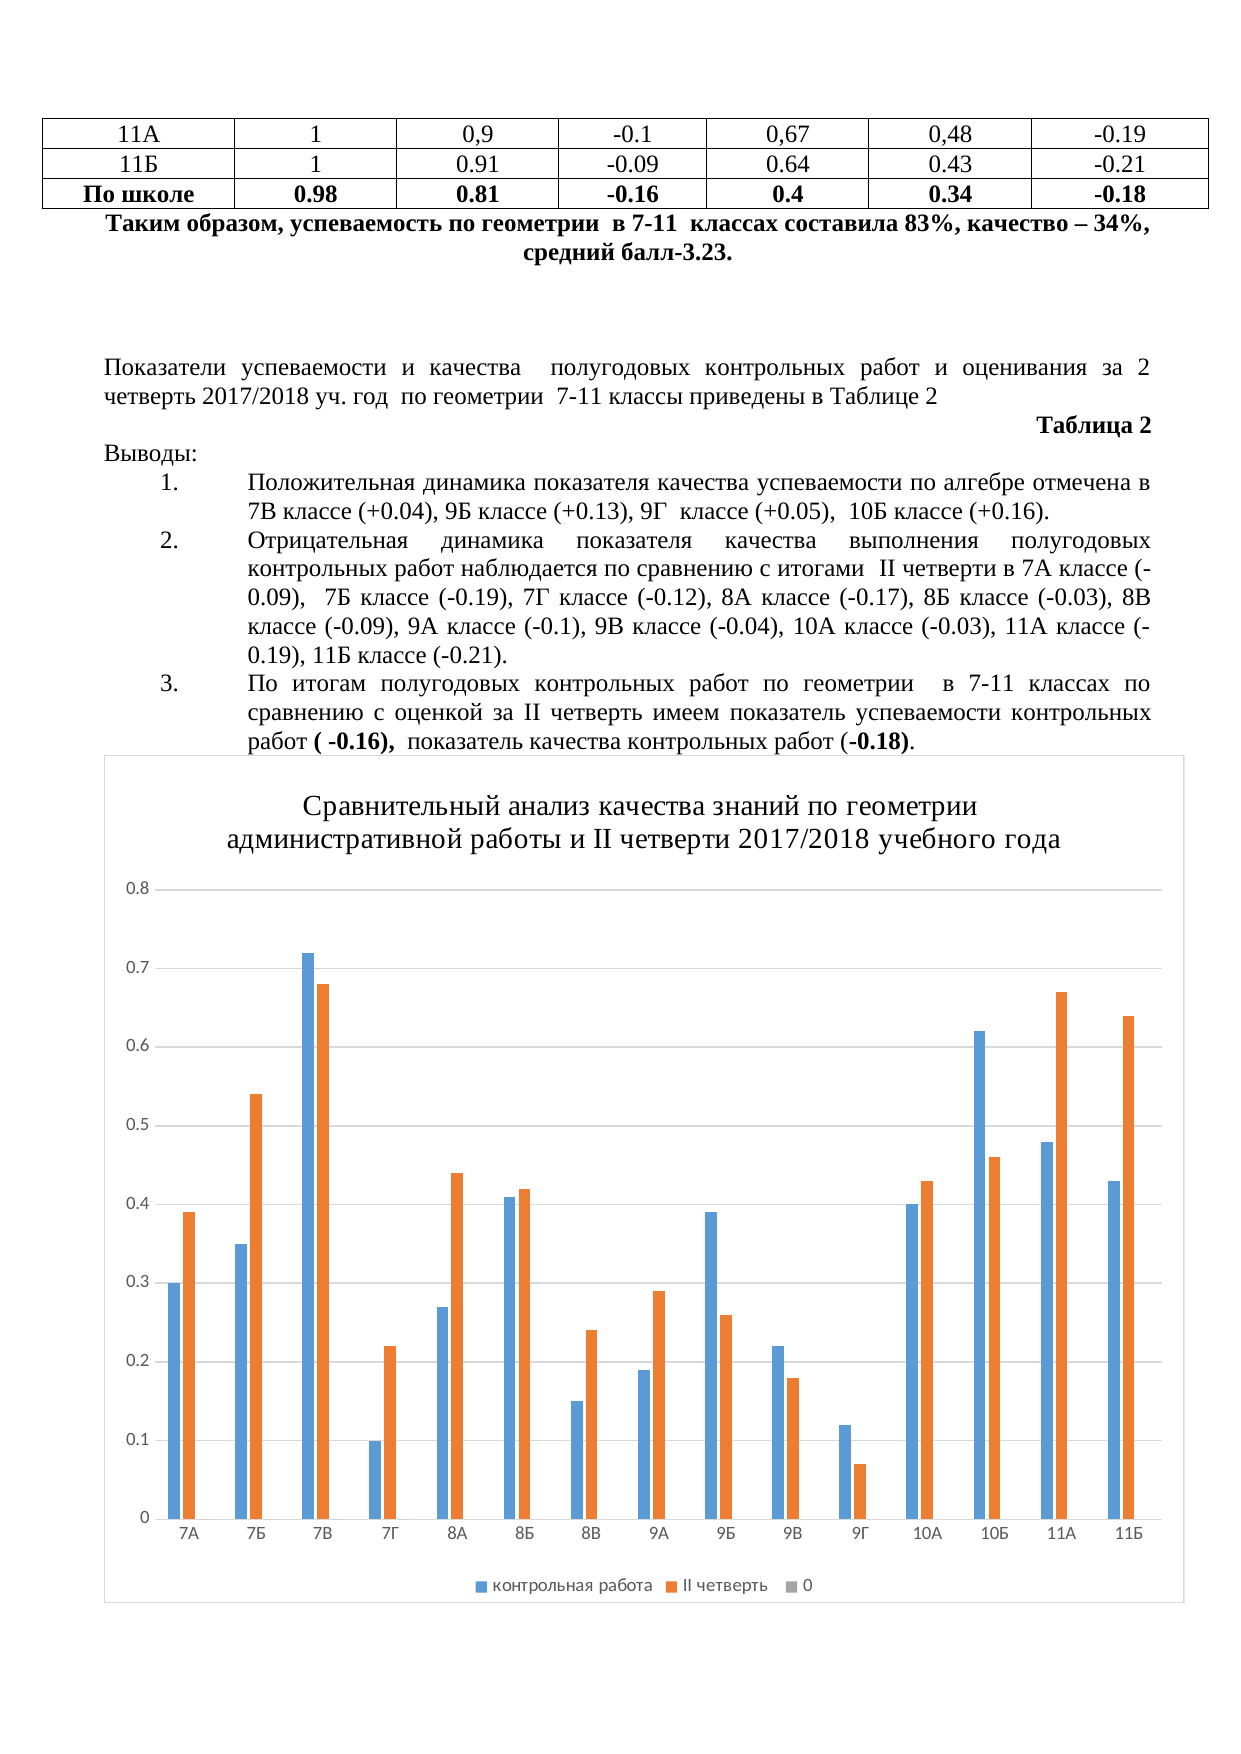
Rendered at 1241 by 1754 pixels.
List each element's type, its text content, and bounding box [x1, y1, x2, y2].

table_cell -0.1 [559, 119, 706, 148]
table_cell 1 [235, 149, 396, 178]
table_cell 11Б [43, 149, 234, 178]
table_cell 0.98 [235, 179, 396, 207]
text Выводы: [103, 438, 1152, 467]
table_cell -0.21 [1032, 149, 1208, 178]
text Показатели успеваемости и качества полугодовых контрольных работ и оценивания за 2 четверть 2017/2018 уч. год по геометрии 7-11 классы приведены в Таблице 2 [103, 352, 1152, 410]
table_cell 0.4 [707, 179, 868, 207]
table_cell 0,48 [869, 119, 1031, 148]
table_cell 0.64 [707, 149, 868, 178]
text Таблица 2 [103, 410, 1152, 438]
table_cell 0,9 [397, 119, 558, 148]
table_cell -0.09 [559, 149, 706, 178]
table_cell 0,67 [707, 119, 868, 148]
table_cell -0.18 [1032, 179, 1208, 207]
table_cell По школе [43, 179, 234, 207]
list Отрицательная динамика показателя качества выполнения полугодовых контрольных работ наблюдается по сравнению с итогами II четверти в 7А классе (-0.09), 7Б классе (-0.19), 7Г классе (-0.12), 8А классе (-0.17), 8Б классе (-0.03), 8В классе (-0.09), 9А классе (-0.1), 9В классе (-0.04), 10А классе (-0.03), 11А классе (-0.19), 11Б классе (-0.21). [160, 525, 1152, 668]
table_cell -0.19 [1032, 119, 1208, 148]
text Таким образом, успеваемость по геометрии в 7-11 классах составила 83%, качество – 34%, средний балл-3.23. [103, 209, 1152, 266]
list По итогам полугодовых контрольных работ по геометрии в 7-11 классах по сравнению с оценкой за II четверть имеем показатель успеваемости контрольных работ ( -0.16), показатель качества контрольных работ (-0.18). [160, 668, 1152, 755]
list Положительная динамика показателя качества успеваемости по алгебре отмечена в 7В классе (+0.04), 9Б классе (+0.13), 9Г классе (+0.05), 10Б классе (+0.16). [160, 467, 1152, 525]
table_cell 0.81 [397, 179, 558, 207]
table_cell 1 [235, 119, 396, 148]
table_cell 11А [43, 119, 234, 148]
table_cell -0.16 [559, 179, 706, 207]
table_cell 0.43 [869, 149, 1031, 178]
table_cell 0.91 [397, 149, 558, 178]
table_cell 0.34 [869, 179, 1031, 207]
